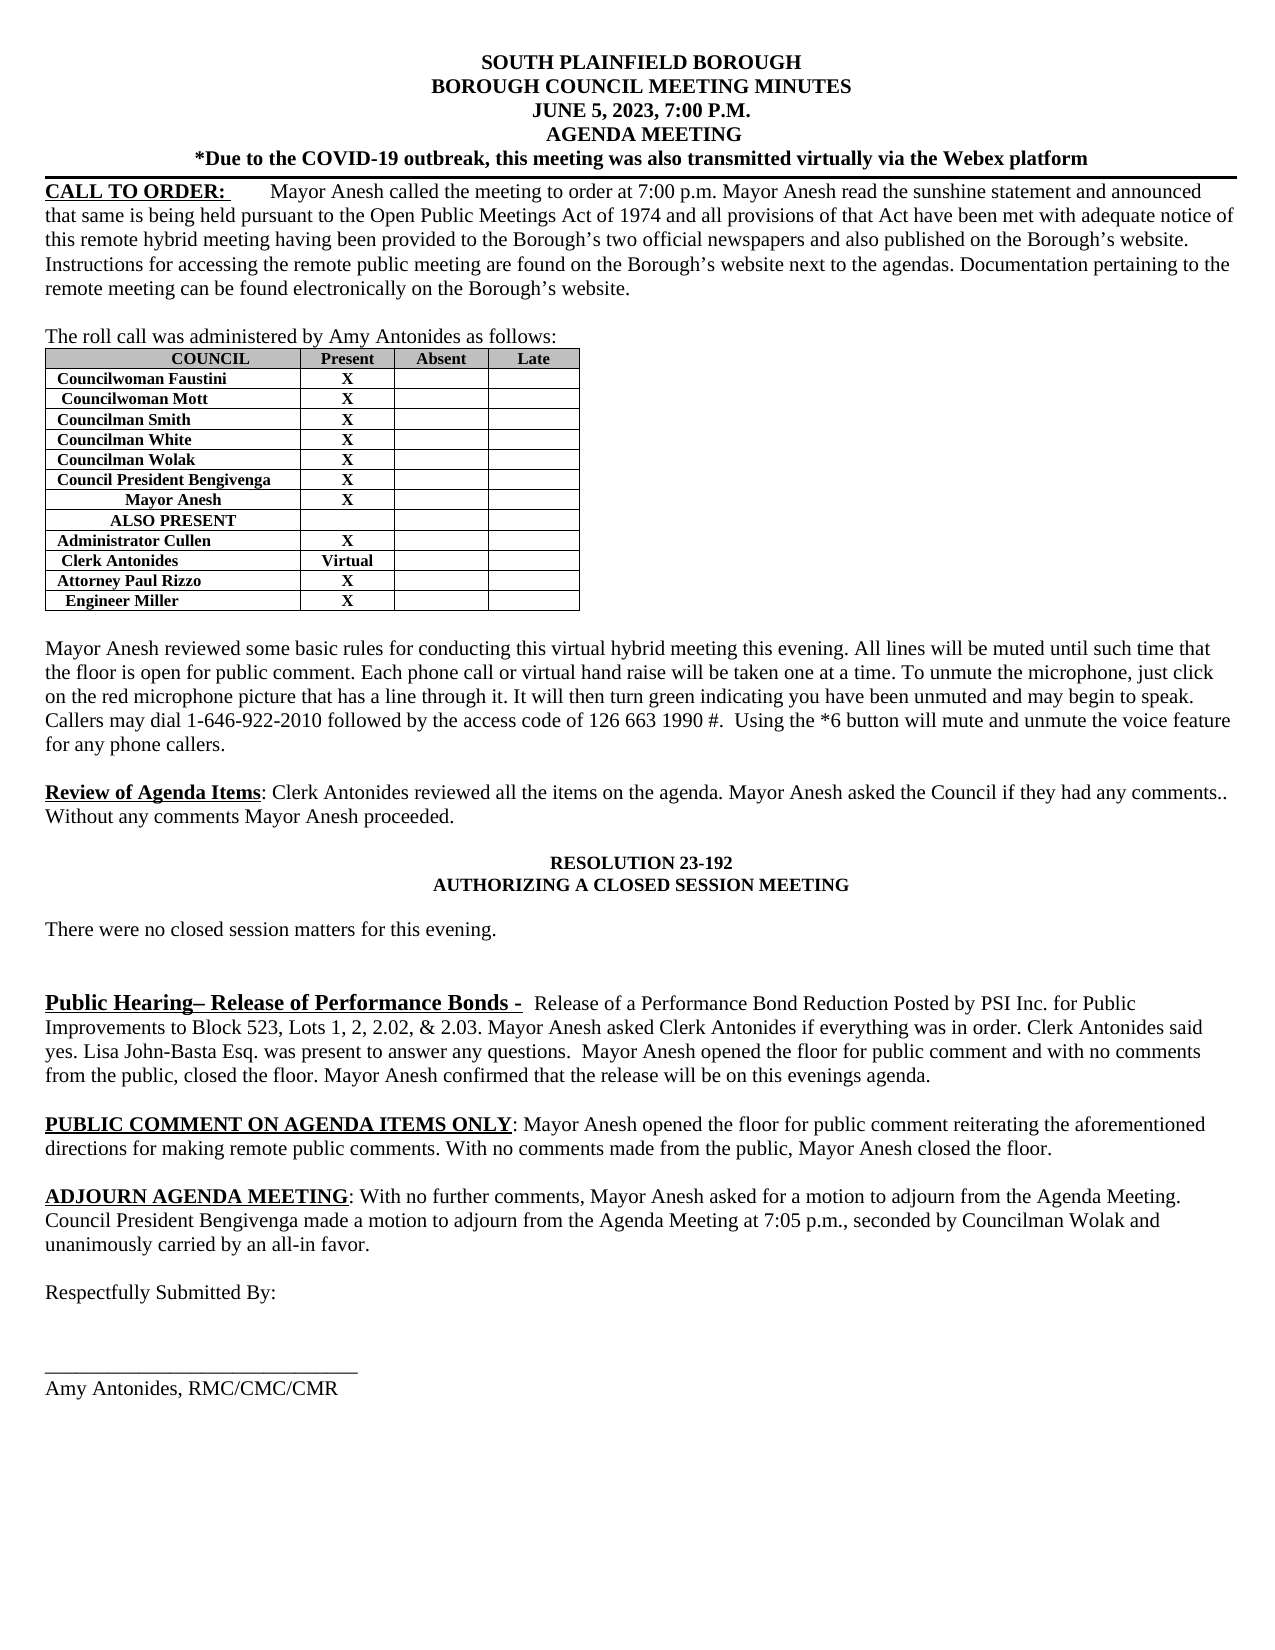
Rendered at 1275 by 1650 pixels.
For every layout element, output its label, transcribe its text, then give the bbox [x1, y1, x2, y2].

table_cell [301, 510, 394, 529]
table_cell [489, 490, 579, 509]
text Review of Agenda Items: Clerk Antonides reviewed all the items on the agenda. Mayor Anesh asked the Council if they had any comments.. Without any comments Mayor Anesh proceeded. [45, 780, 1237, 828]
table_cell Clerk Antonides [46, 551, 300, 570]
table_cell Engineer Miller [46, 591, 300, 610]
text Public Hearing– Release of Performance Bonds - Release of a Performance Bond Reduction Posted by PSI Inc. for Public Improvements to Block 523, Lots 1, 2, 2.02, & 2.03. Mayor Anesh asked Clerk Antonides if everything was in order. Clerk Antonides said yes. Lisa John-Basta Esq. was present to answer any questions. Mayor Anesh opened the floor for public comment and with no comments from the public, closed the floor. Mayor Anesh confirmed that the release will be on this evenings agenda. [45, 989, 1237, 1087]
table_cell X [301, 369, 394, 388]
text JUNE 5, 2023, 7:00 P.M. [45, 98, 1237, 122]
text SOUTH PLAINFIELD BOROUGH [45, 49, 1237, 74]
table_cell X [301, 490, 394, 509]
table_cell [489, 409, 579, 428]
table_header COUNCIL [46, 349, 300, 368]
table_cell X [301, 591, 394, 610]
text Respectfully Submitted By: [45, 1280, 1237, 1304]
table_cell [395, 510, 488, 529]
text RESOLUTION 23-192 [45, 852, 1237, 874]
table_cell [395, 591, 488, 610]
table_cell [489, 389, 579, 408]
text ______________________________ [45, 1352, 1237, 1376]
table_cell [395, 430, 488, 449]
table_cell [489, 510, 579, 529]
table_cell [489, 430, 579, 449]
table_cell Councilman Wolak [46, 450, 300, 469]
text *Due to the COVID-19 outbreak, this meeting was also transmitted virtually via the Webex platform [45, 146, 1237, 176]
table_cell X [301, 531, 394, 550]
table_cell Councilman Smith [46, 409, 300, 428]
text AUTHORIZING A CLOSED SESSION MEETING [45, 874, 1237, 895]
text BOROUGH COUNCIL MEETING MINUTES [45, 74, 1237, 98]
table_cell Mayor Anesh [46, 490, 300, 509]
text AGENDA MEETING [45, 122, 1237, 146]
table_cell [395, 369, 488, 388]
table_cell X [301, 450, 394, 469]
table_cell Administrator Cullen [46, 531, 300, 550]
table_cell Councilwoman Faustini [46, 369, 300, 388]
table_cell [489, 551, 579, 570]
table_cell [395, 470, 488, 489]
table_cell Councilwoman Mott [46, 389, 300, 408]
table_cell ALSO PRESENT [46, 510, 300, 529]
table_cell X [301, 389, 394, 408]
table_cell [395, 409, 488, 428]
table_cell [489, 369, 579, 388]
table_cell [489, 571, 579, 590]
table_header Absent [395, 349, 488, 368]
table_cell [489, 450, 579, 469]
table_header Late [489, 349, 579, 368]
table_cell [395, 551, 488, 570]
table_header Present [301, 349, 394, 368]
table_cell [395, 571, 488, 590]
table_cell [489, 531, 579, 550]
table_cell Council President Bengivenga [46, 470, 300, 489]
table_cell Virtual [301, 551, 394, 570]
table_cell [489, 470, 579, 489]
table_cell Councilman White [46, 430, 300, 449]
table_cell Attorney Paul Rizzo [46, 571, 300, 590]
text CALL TO ORDER: Mayor Anesh called the meeting to order at 7:00 p.m. Mayor Anesh read the sunshine statement and announced that same is being held pursuant to the Open Public Meetings Act of 1974 and all provisions of that Act have been met with adequate notice of this remote hybrid meeting having been provided to the Borough’s two official newspapers and also published on the Borough’s website. Instructions for accessing the remote public meeting are found on the Borough’s website next to the agendas. Documentation pertaining to the remote meeting can be found electronically on the Borough’s website. [45, 179, 1237, 299]
text There were no closed session matters for this evening. [45, 917, 1237, 941]
text PUBLIC COMMENT ON AGENDA ITEMS ONLY: Mayor Anesh opened the floor for public comment reiterating the aforementioned directions for making remote public comments. With no comments made from the public, Mayor Anesh closed the floor. [45, 1112, 1237, 1160]
table_cell [489, 591, 579, 610]
text ADJOURN AGENDA MEETING: With no further comments, Mayor Anesh asked for a motion to adjourn from the Agenda Meeting. Council President Bengivenga made a motion to adjourn from the Agenda Meeting at 7:05 p.m., seconded by Councilman Wolak and unanimously carried by an all-in favor. [45, 1184, 1237, 1256]
table_cell [395, 531, 488, 550]
table_cell [395, 450, 488, 469]
table_cell X [301, 571, 394, 590]
table_cell X [301, 430, 394, 449]
text Amy Antonides, RMC/CMC/CMR [45, 1376, 1237, 1400]
text The roll call was administered by Amy Antonides as follows: [45, 324, 1237, 348]
table_cell X [301, 470, 394, 489]
table_cell [395, 389, 488, 408]
table_cell [395, 490, 488, 509]
table_cell X [301, 409, 394, 428]
text Mayor Anesh reviewed some basic rules for conducting this virtual hybrid meeting this evening. All lines will be muted until such time that the floor is open for public comment. Each phone call or virtual hand raise will be taken one at a time. To unmute the microphone, just click on the red microphone picture that has a line through it. It will then turn green indicating you have been unmuted and may begin to speak. Callers may dial 1-646-922-2010 followed by the access code of 126 663 1990 #. Using the *6 button will mute and unmute the voice feature for any phone callers. [45, 636, 1237, 756]
